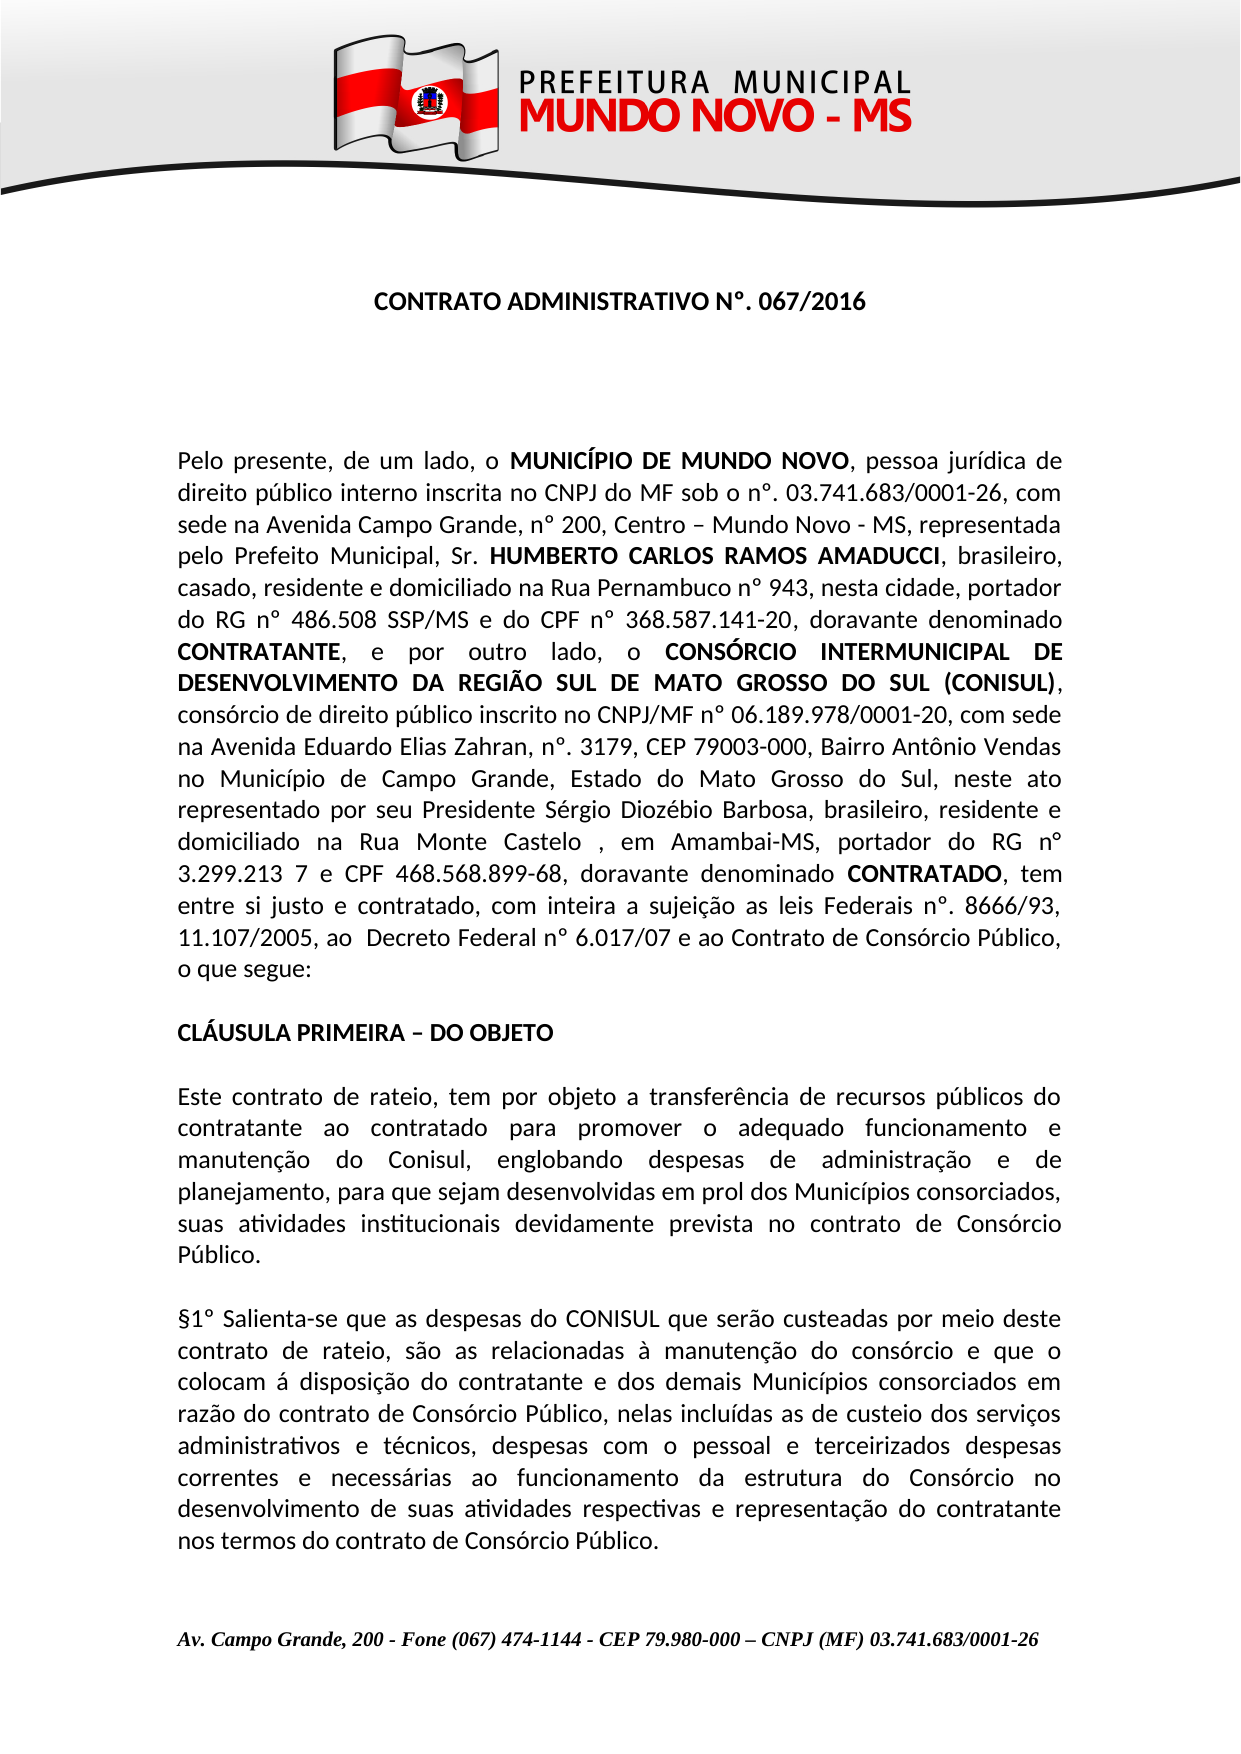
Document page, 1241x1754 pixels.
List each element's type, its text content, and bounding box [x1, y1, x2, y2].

text Este contrato de rateio, tem por objeto a transferência de recursos públicos do contratante ao contratado para promover o adequado funcionamento e manutenção do Conisul, englobando despesas de administração e de planejamento, para que sejam desenvolvidas em prol dos Municípios consorciados, suas atividades institucionais devidamente prevista no contrato de Consórcio Público. [177, 1079, 1063, 1270]
text Pelo presente, de um lado, o MUNICÍPIO DE MUNDO NOVO, pessoa jurídica de direito público interno inscrita no CNPJ do MF sob o nº. 03.741.683/0001-26, com sede na Avenida Campo Grande, nº 200, Centro – Mundo Novo - MS, representada pelo Prefeito Municipal, Sr. HUMBERTO CARLOS RAMOS AMADUCCI, brasileiro, casado, residente e domiciliado na Rua Pernambuco nº 943, nesta cidade, portador do RG nº 486.508 SSP/MS e do CPF nº 368.587.141-20, doravante denominado CONTRATANTE, e por outro lado, o CONSÓRCIO INTERMUNICIPAL DE DESENVOLVIMENTO DA REGIÃO SUL DE MATO GROSSO DO SUL (CONISUL), consórcio de direito público inscrito no CNPJ/MF nº 06.189.978/0001-20, com sede na Avenida Eduardo Elias Zahran, nº. 3179, CEP 79003-000, Bairro Antônio Vendas no Município de Campo Grande, Estado do Mato Grosso do Sul, neste ato representado por seu Presidente Sérgio Diozébio Barbosa, brasileiro, residente e domiciliado na Rua Monte Castelo , em Amambai-MS, portador do RG n° 3.299.213 7 e CPF 468.568.899-68, doravante denominado CONTRATADO, tem entre si justo e contratado, com inteira a sujeição as leis Federais nº. 8666/93, 11.107/2005, ao Decreto Federal nº 6.017/07 e ao Contrato de Consórcio Público, o que segue: [177, 444, 1063, 984]
picture [0, 0, 1241, 208]
text §1º Salienta-se que as despesas do CONISUL que serão custeadas por meio deste contrato de rateio, são as relacionadas à manutenção do consórcio e que o colocam á disposição do contratante e dos demais Municípios consorciados em razão do contrato de Consórcio Público, nelas incluídas as de custeio dos serviços administrativos e técnicos, despesas com o pessoal e terceirizados despesas correntes e necessárias ao funcionamento da estrutura do Consórcio no desenvolvimento de suas atividades respectivas e representação do contratante nos termos do contrato de Consórcio Público. [177, 1302, 1063, 1556]
text CLÁUSULA PRIMEIRA – DO OBJETO [177, 1016, 1063, 1048]
text CONTRATO ADMINISTRATIVO Nº. 067/2016 [177, 284, 1063, 317]
